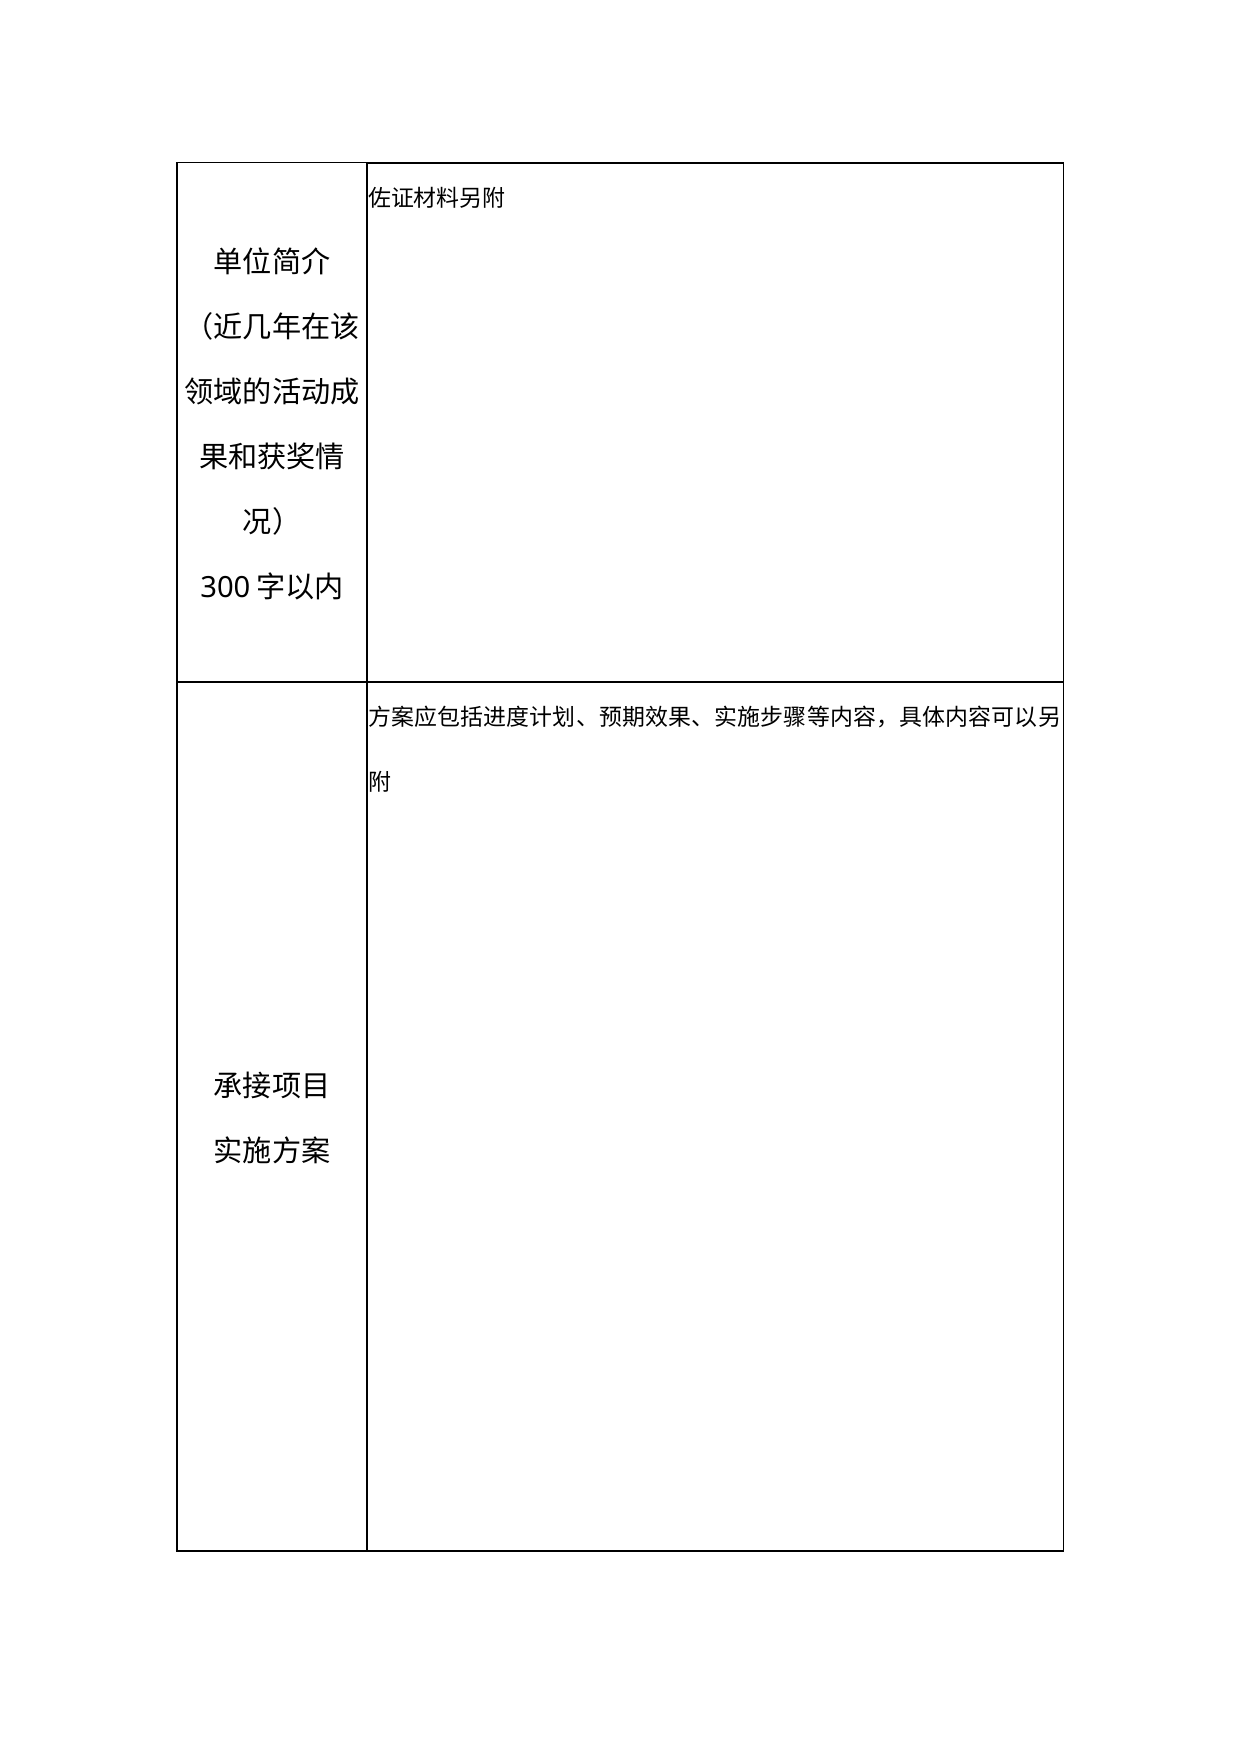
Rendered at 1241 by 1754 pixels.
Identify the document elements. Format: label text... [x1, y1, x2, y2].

table_cell 佐证材料另附 [368, 164, 1063, 681]
table_cell 方案应包括进度计划、预期效果、实施步骤等内容，具体内容可以另附 [368, 683, 1063, 1550]
table_cell 承接项目 实施方案 [178, 683, 366, 1550]
table_cell 单位简介 （近几年在该领域的活动成果和获奖情况） 300字以内 [178, 163, 366, 681]
